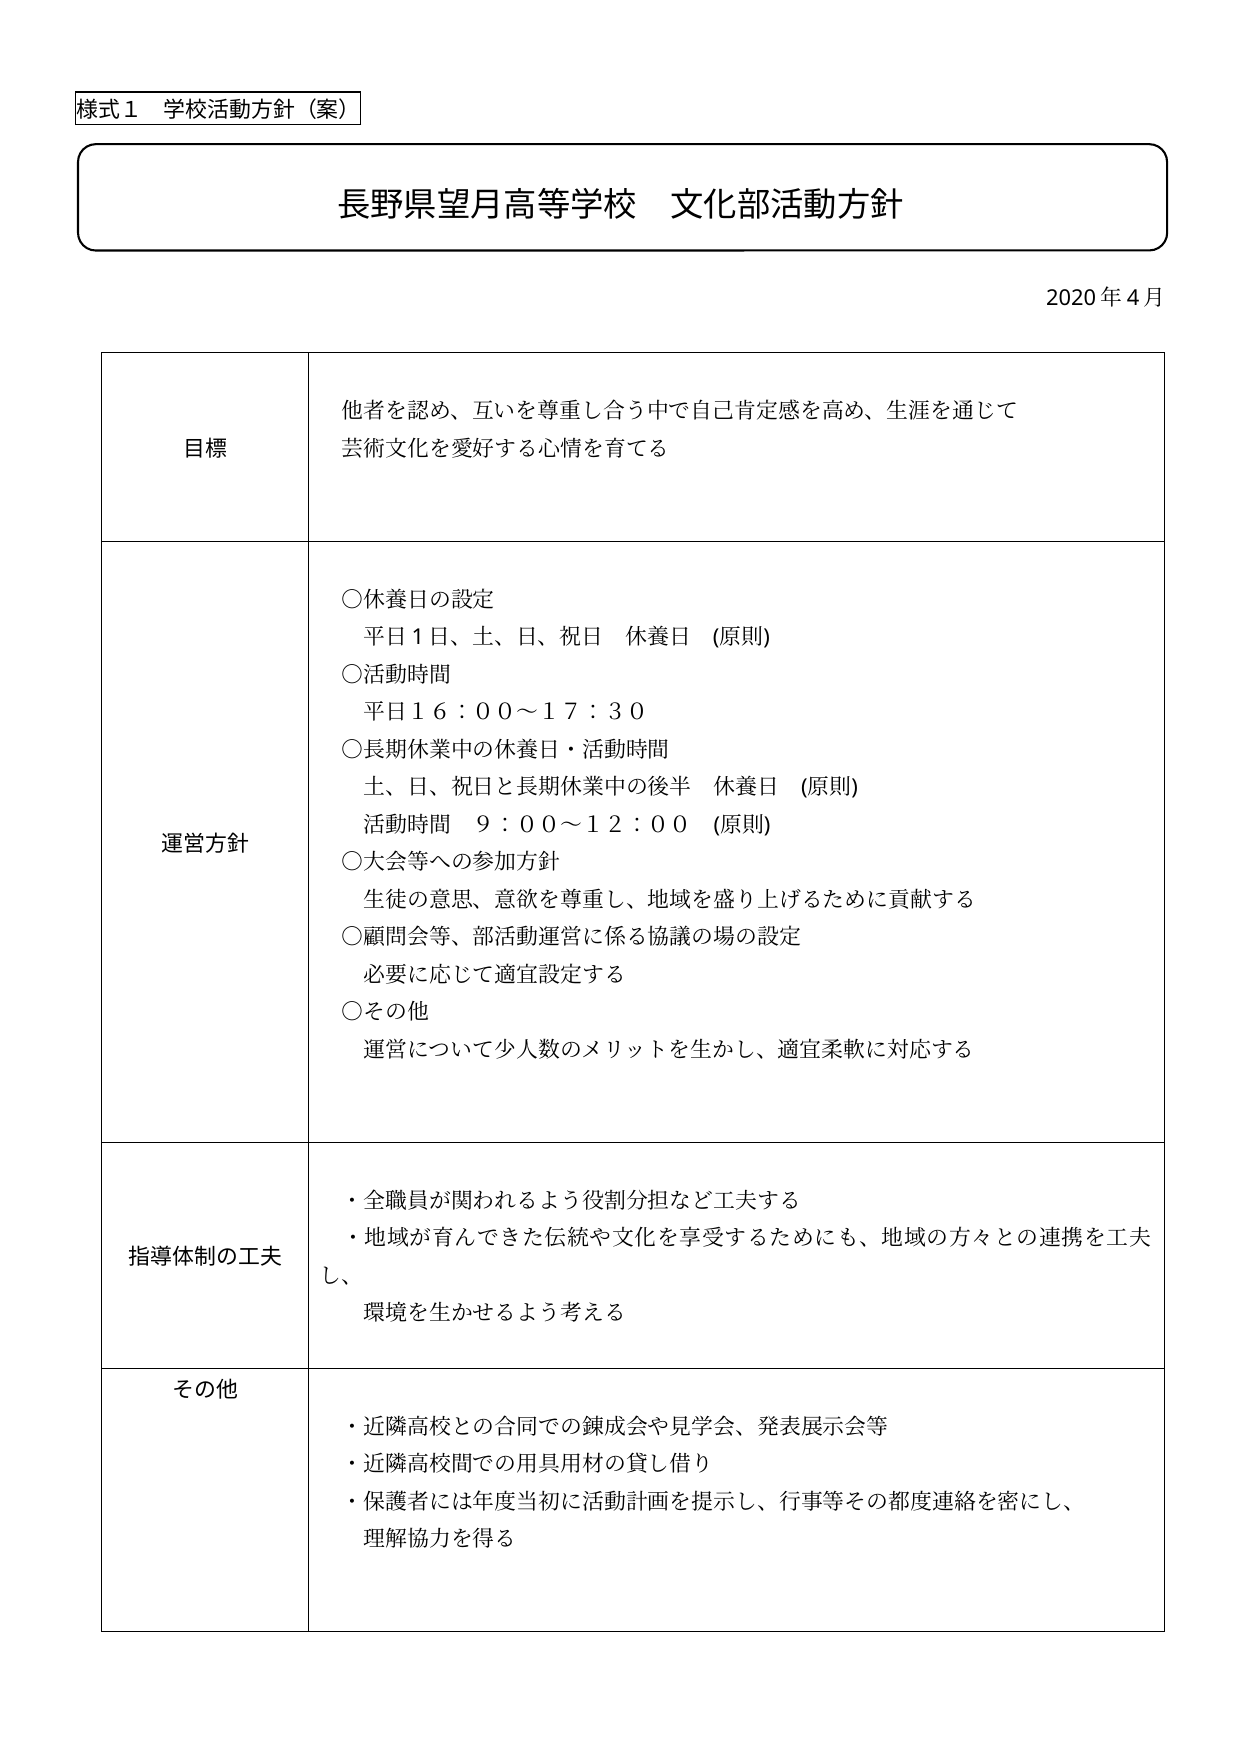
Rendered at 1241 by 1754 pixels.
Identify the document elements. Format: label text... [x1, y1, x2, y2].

table_header 他者を認め、互いを尊重し合う中で自己肯定感を高め、生涯を通じて 芸術文化を愛好する心情を育てる [309, 353, 1164, 541]
text 2020年4月 [75, 277, 1165, 314]
table_cell ○休養日の設定 平日1日、土、日、祝日 休養日 (原則) ○活動時間 平日１６：００～１７：３０ ○長期休業中の休養日・活動時間 土、日、祝日と長期休業中の後半 休養日 (原則) 活動時間 ９：００～１２：００ (原則) ○大会等への参加方針 生徒の意思、意欲を尊重し、地域を盛り上げるために貢献する ○顧問会等、部活動運営に係る協議の場の設定 必要に応じて適宜設定する ○その他 運営について少人数のメリットを生かし、適宜柔軟に対応する [309, 542, 1164, 1142]
text 長野県望月高等学校 文化部活動方針 [80, 164, 1165, 239]
table_cell 運営方針 [102, 542, 308, 1142]
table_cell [309, 1369, 1164, 1631]
text 様式１ 学校活動方針（案） [75, 89, 1165, 127]
table_cell その他 [102, 1369, 308, 1631]
table_cell 指導体制の工夫 [102, 1143, 308, 1368]
table_header 目標 [102, 353, 308, 541]
table_cell ・全職員が関われるよう役割分担など工夫する ・地域が育んできた伝統や文化を享受するためにも、地域の方々との連携を工夫し、 環境を生かせるよう考える [309, 1143, 1164, 1368]
